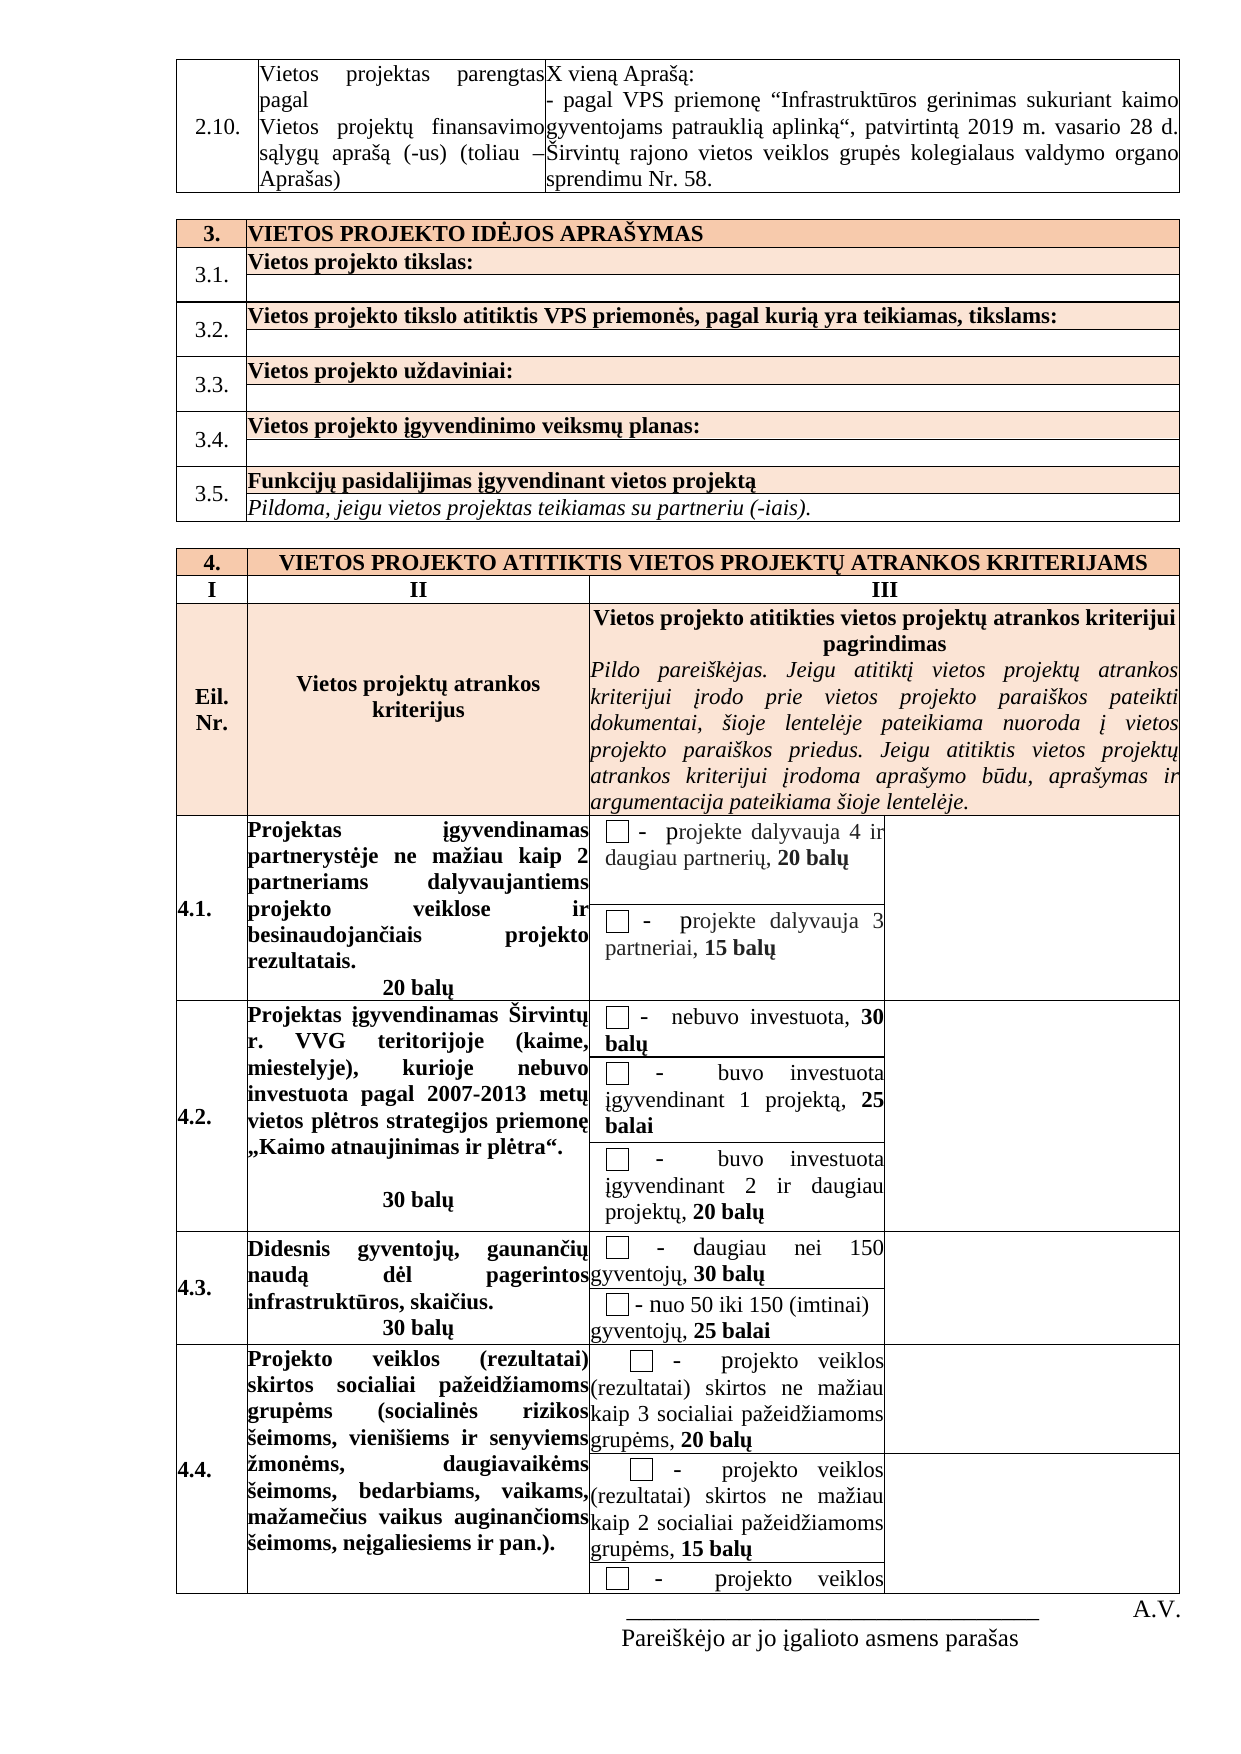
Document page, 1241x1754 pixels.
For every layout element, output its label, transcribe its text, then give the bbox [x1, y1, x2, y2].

table_cell Projektas įgyvendinamas partnerystėje ne mažiau kaip 2 partneriams dalyvaujantiems projekto veiklose ir besinaudojančiais projekto rezultatais. 20 balų [248, 816, 589, 1000]
table_cell [885, 1001, 1179, 1231]
table_cell - nuo 50 iki 150 (imtinai) gyventojų, 25 balai [590, 1289, 884, 1344]
table_cell - projekto veiklos (rezultatai) skirtos ne mažiau kaip 2 socialiai pažeidžiamoms grupėms, 15 balų [590, 1454, 884, 1562]
table_cell X vieną Aprašą: - pagal VPS priemonę “Infrastruktūros gerinimas sukuriant kaimo gyventojams patrauklią aplinką“, patvirtintą 2019 m. vasario 28 d. Širvintų rajono vietos veiklos grupės kolegialaus valdymo organo sprendimu Nr. 58. [546, 60, 1179, 192]
table_cell II [248, 576, 589, 603]
table_cell Projekto veiklos (rezultatai) skirtos socialiai pažeidžiamoms grupėms (socialinės rizikos šeimoms, vienišiems ir senyviems žmonėms, daugiavaikėms šeimoms, bedarbiams, vaikams, mažamečius vaikus auginančioms šeimoms, neįgaliesiems ir pan.). 20 balų [248, 1345, 589, 1593]
table_cell 3.5. [177, 467, 246, 521]
table_cell 3.2. [177, 303, 246, 356]
table_cell - nebuvo investuota, 30 balų [590, 1001, 884, 1056]
table_cell 4.2. [177, 1001, 247, 1231]
table_cell - buvo investuota įgyvendinant 1 projektą, 25 balai [590, 1058, 884, 1142]
table_cell Vietos projekto įgyvendinimo veiksmų planas: [247, 412, 1179, 438]
table_cell - buvo investuota įgyvendinant 2 ir daugiau projektų, 20 balų [590, 1143, 884, 1231]
table_cell Vietos projekto tikslo atitiktis VPS priemonės, pagal kurią yra teikiamas, tikslams: [247, 303, 1179, 329]
table_cell 2.10. [177, 60, 258, 192]
table_cell [885, 1345, 1179, 1453]
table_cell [590, 1563, 884, 1593]
table_cell [247, 275, 1179, 301]
table_cell - daugiau nei 150 gyventojų, 30 balų [590, 1232, 884, 1288]
table_header VIETOS PROJEKTO IDĖJOS APRAŠYMAS [247, 220, 1179, 247]
table_cell 3.4. [177, 412, 246, 466]
table_cell III [590, 576, 1179, 603]
table_cell [247, 330, 1179, 356]
table_cell 4.4. [177, 1345, 247, 1593]
table_cell - projekte dalyvauja 4 ir daugiau partnerių, 20 balų [590, 816, 884, 904]
table_cell Funkcijų pasidalijimas įgyvendinant vietos projektą [247, 467, 1179, 493]
table_header 4. [177, 549, 247, 575]
table_cell 4.1. [177, 816, 247, 1000]
table_cell I [177, 576, 247, 603]
table_cell Vietos projekto uždaviniai: [247, 357, 1179, 384]
table_header VIETOS PROJEKTO ATITIKTIS VIETOS PROJEKTŲ ATRANKOS KRITERIJAMS [248, 549, 1179, 575]
table_cell [247, 440, 1179, 466]
table_cell Vietos projekto tikslas: [247, 248, 1179, 274]
table_cell [885, 1454, 1179, 1593]
table_cell Vietos projekto atitikties vietos projektų atrankos kriterijui pagrindimas Pildo pareiškėjas. Jeigu atitiktį vietos projektų atrankos kriterijui įrodo prie vietos projekto paraiškos pateikti dokumentai, šioje lentelėje pateikiama nuoroda į vietos projekto paraiškos priedus. Jeigu atitiktis vietos projektų atrankos kriterijui įrodoma aprašymo būdu, aprašymas ir argumentacija pateikiama šioje lentelėje. [590, 604, 1179, 815]
table_cell Vietos projektas parengtas pagal Vietos projektų finansavimo sąlygų aprašą (-us) (toliau – Aprašas) [259, 60, 545, 192]
table_cell Vietos projektų atrankos kriterijus [248, 604, 589, 815]
table_cell 3.1. [177, 248, 246, 301]
table_cell - projekte dalyvauja 3 partneriai, 15 balų [590, 905, 884, 1000]
table_cell - projekto veiklos (rezultatai) skirtos ne mažiau kaip 3 socialiai pažeidžiamoms grupėms, 20 balų [590, 1345, 884, 1453]
table_cell [247, 385, 1179, 411]
table_cell Projektas įgyvendinamas Širvintų r. VVG teritorijoje (kaime, miestelyje), kurioje nebuvo investuota pagal 2007-2013 metų vietos plėtros strategijos priemonę „Kaimo atnaujinimas ir plėtra“. 30 balų [248, 1001, 589, 1231]
table_cell Pildoma, jeigu vietos projektas teikiamas su partneriu (-iais). [247, 494, 1179, 521]
table_cell 3.3. [177, 357, 246, 411]
table_cell Eil. Nr. [177, 604, 247, 815]
table_header 3. [177, 220, 246, 247]
table_cell 4.3. [177, 1232, 247, 1344]
table_cell [885, 1232, 1179, 1344]
table_cell [885, 816, 1179, 1000]
table_cell Didesnis gyventojų, gaunančių naudą dėl pagerintos infrastruktūros, skaičius. 30 balų [248, 1232, 589, 1344]
